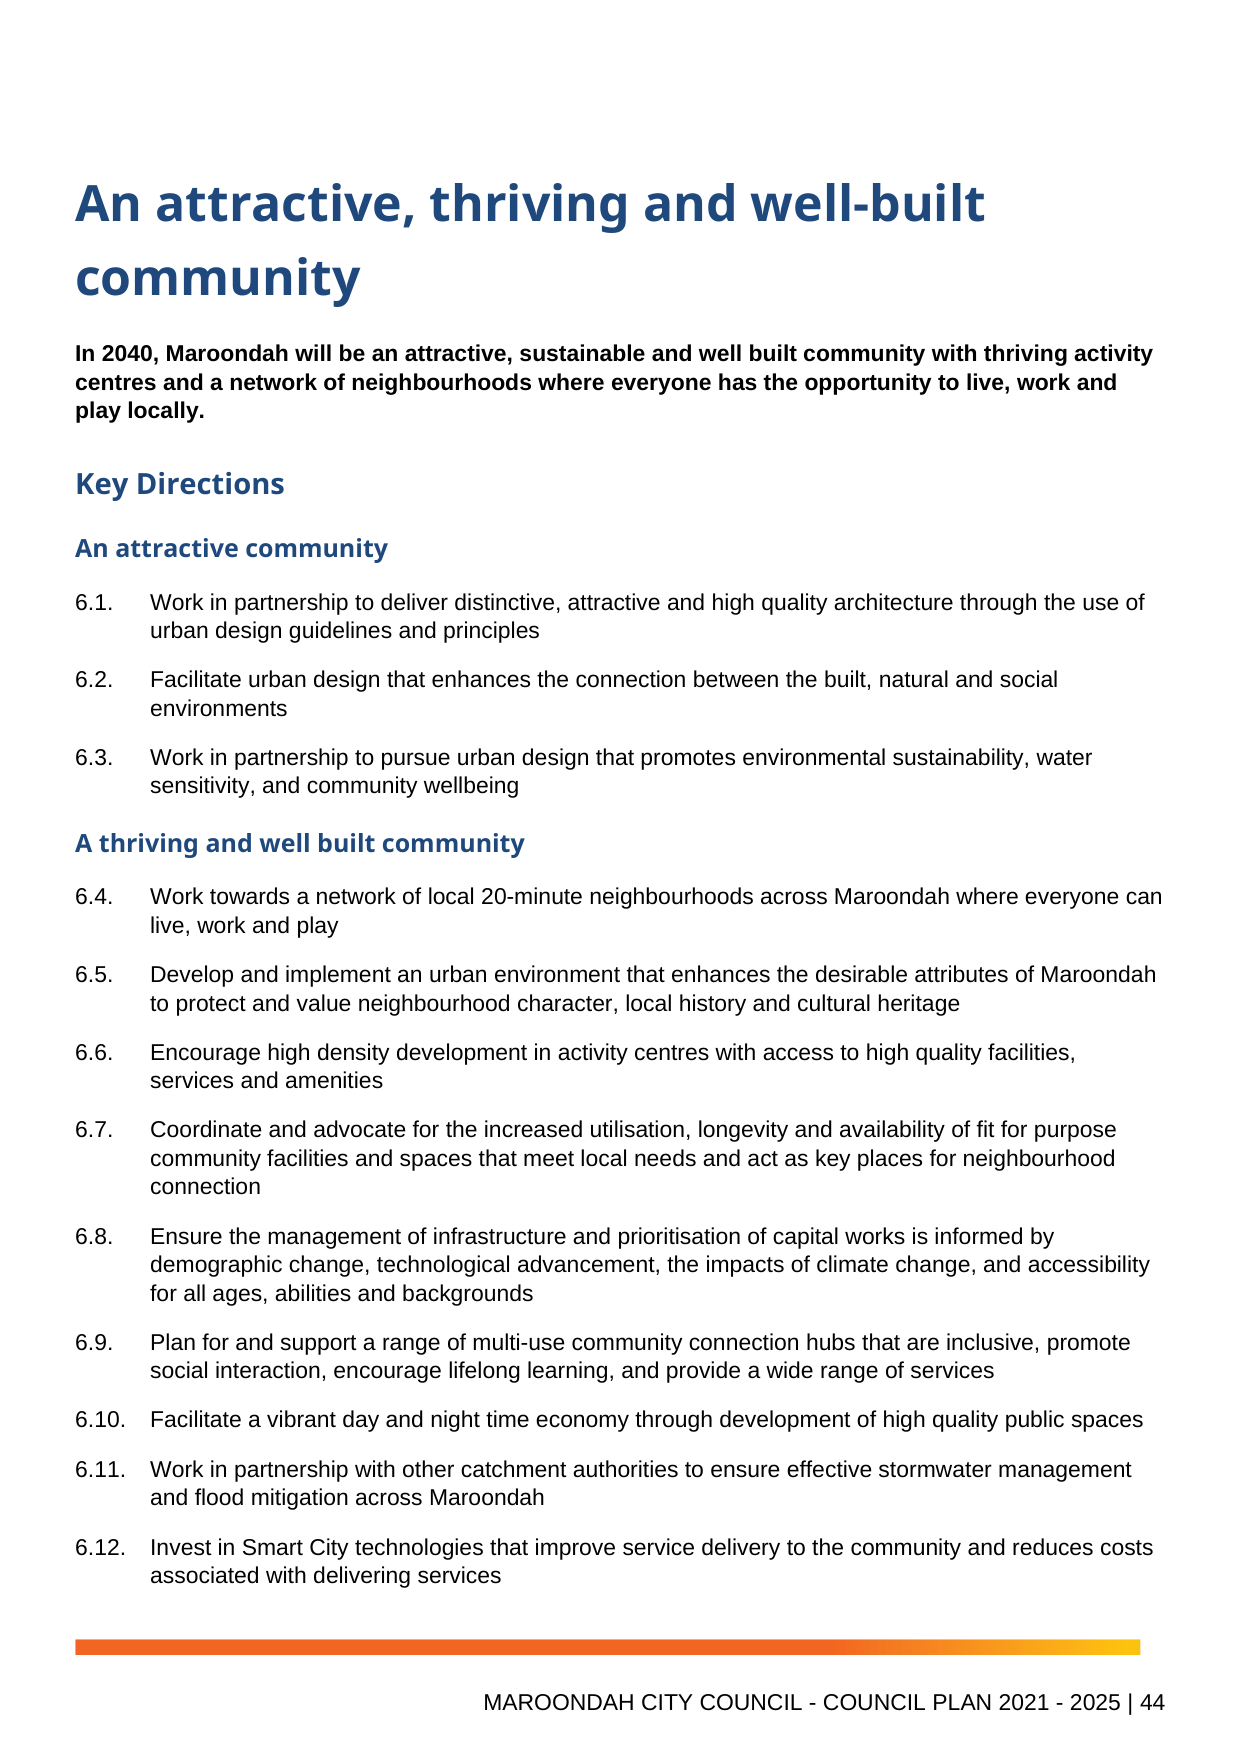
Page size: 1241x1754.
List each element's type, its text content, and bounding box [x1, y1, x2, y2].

list Invest in Smart City technologies that improve service delivery to the community and reduces costs associated with delivering services [75, 1533, 1165, 1588]
list Develop and implement an urban environment that enhances the desirable attributes of Maroondah to protect and value neighbourhood character, local history and cultural heritage [75, 961, 1165, 1016]
subtitle A thriving and well built community [75, 826, 1165, 860]
picture [75, 1639, 1141, 1655]
list Plan for and support a range of multi-use community connection hubs that are inclusive, promote social interaction, encourage lifelong learning, and provide a wide range of services [75, 1329, 1165, 1383]
list Work in partnership with other catchment authorities to ensure effective stormwater management and flood mitigation across Maroondah [75, 1456, 1165, 1511]
list Coordinate and advocate for the increased utilisation, longevity and availability of fit for purpose community facilities and spaces that meet local needs and act as key places for neighbourhood connection [75, 1116, 1165, 1200]
list Facilitate a vibrant day and night time economy through development of high quality public spaces [75, 1406, 1165, 1433]
list Work in partnership to pursue urban design that promotes environmental sustainability, water sensitivity, and community wellbeing [75, 744, 1165, 799]
list Facilitate urban design that enhances the connection between the built, natural and social environments [75, 666, 1165, 721]
list Work towards a network of local 20-minute neighbourhoods across Maroondah where everyone can live, work and play [75, 883, 1165, 938]
list Encourage high density development in activity centres with access to high quality facilities, services and amenities [75, 1039, 1165, 1093]
subtitle An attractive community [75, 531, 1165, 565]
subtitle An attractive, thriving and well-built community [75, 168, 1165, 310]
subtitle Key Directions [75, 463, 1165, 503]
list Ensure the management of infrastructure and prioritisation of capital works is informed by demographic change, technological advancement, the impacts of climate change, and accessibility for all ages, abilities and backgrounds [75, 1223, 1165, 1306]
text In 2040, Maroondah will be an attractive, sustainable and well built community with thriving activity centres and a network of neighbourhoods where everyone has the opportunity to live, work and play locally. [75, 340, 1165, 423]
list Work in partnership to deliver distinctive, attractive and high quality architecture through the use of urban design guidelines and principles [75, 588, 1165, 643]
